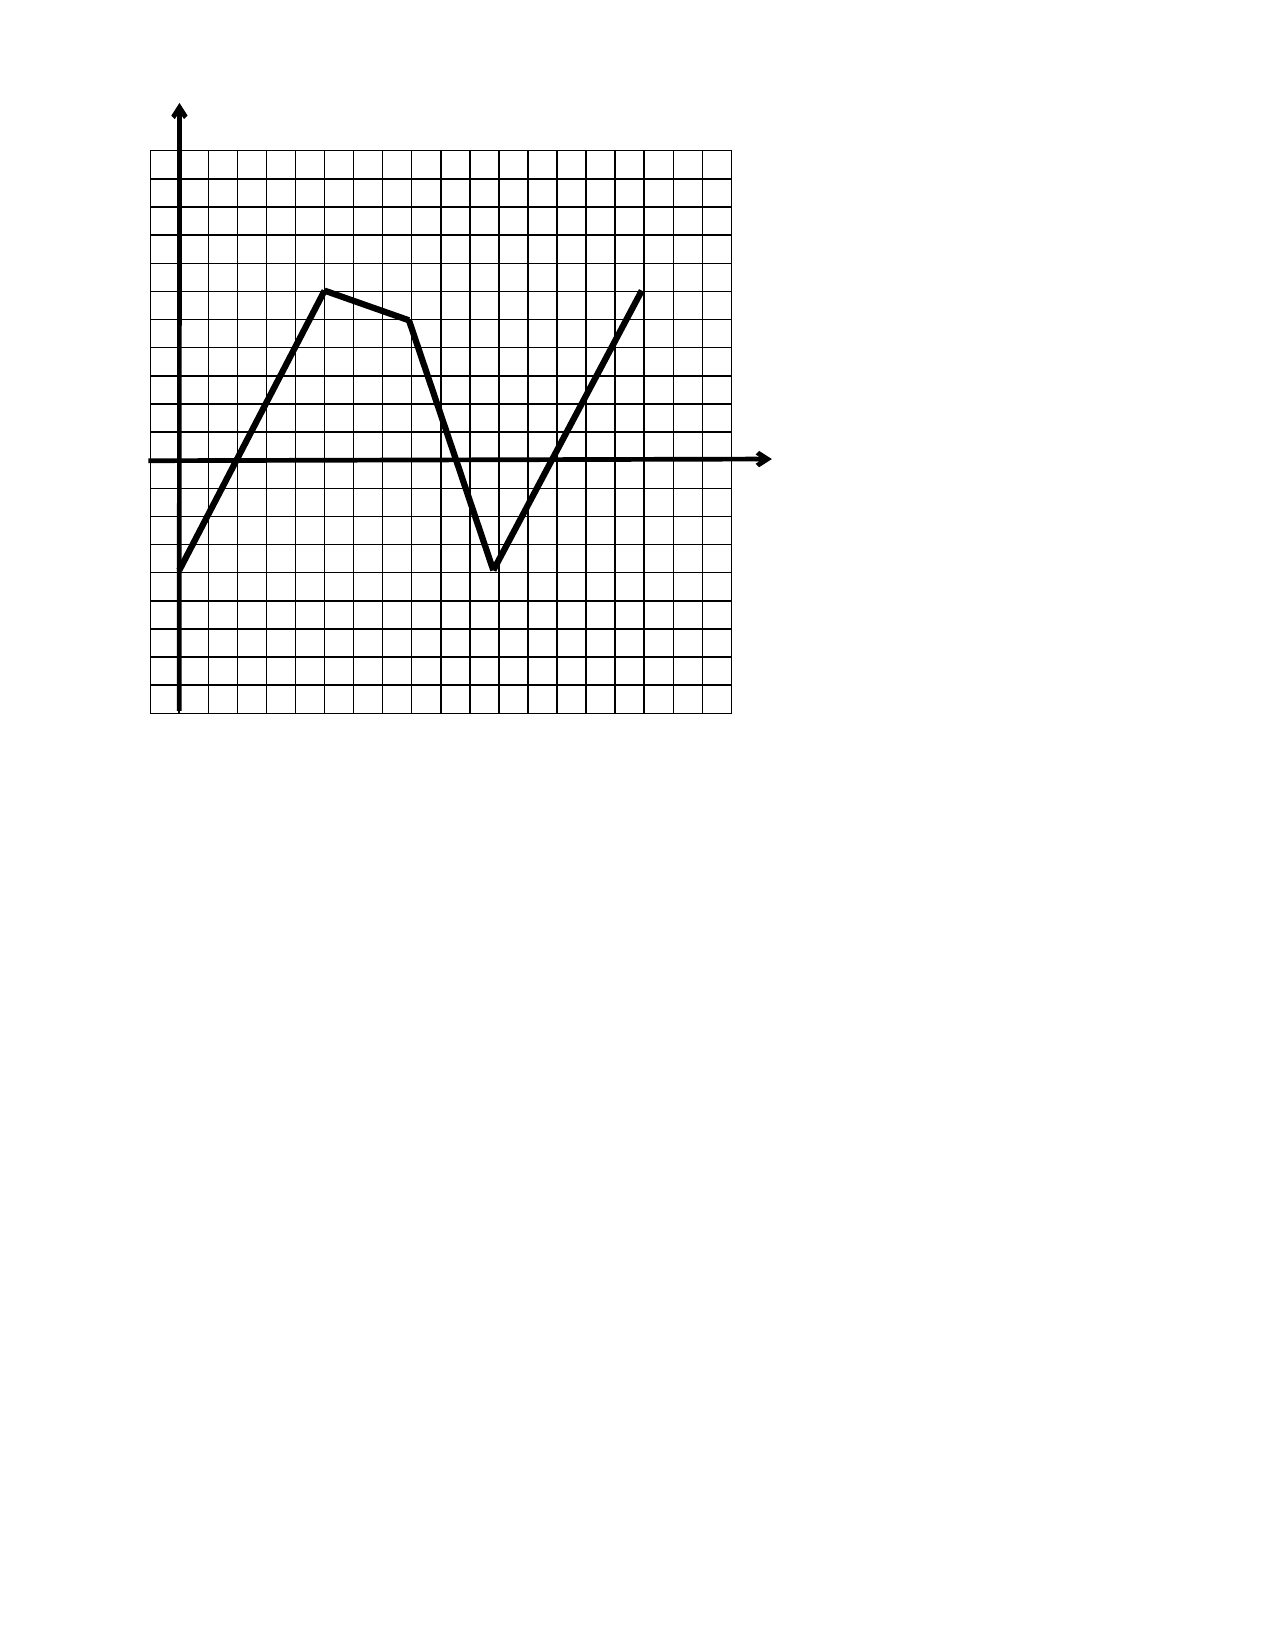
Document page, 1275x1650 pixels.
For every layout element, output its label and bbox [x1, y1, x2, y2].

table_cell [238, 405, 261, 431]
table_cell [703, 405, 731, 431]
table_cell [703, 545, 731, 572]
table_cell [587, 377, 614, 403]
table_cell [412, 658, 440, 684]
table_cell [412, 489, 440, 516]
table_cell [267, 377, 275, 392]
table_cell [500, 602, 527, 628]
table_cell [616, 320, 643, 347]
table_cell [558, 462, 585, 487]
table_header [182, 151, 208, 178]
table_cell [151, 236, 177, 262]
table_cell [383, 236, 411, 262]
table_cell [703, 602, 731, 628]
table_cell [151, 545, 176, 572]
table_cell [432, 377, 440, 399]
table_cell [151, 348, 177, 375]
table_cell [703, 517, 731, 544]
table_cell [267, 236, 295, 262]
table_cell [383, 658, 411, 684]
table_cell [296, 686, 324, 712]
table_cell [500, 517, 517, 544]
table_cell [412, 236, 440, 262]
table_header [296, 151, 324, 178]
table_cell [383, 180, 411, 206]
table_cell [616, 377, 643, 403]
table_cell [500, 545, 527, 572]
table_cell [182, 602, 208, 628]
table_cell [151, 630, 176, 656]
table_cell [383, 320, 411, 347]
table_cell [500, 348, 527, 375]
table_cell [267, 517, 295, 544]
table_cell [587, 658, 614, 684]
table_cell [616, 602, 643, 628]
table_cell [151, 377, 177, 403]
table_cell [383, 602, 411, 628]
table_cell [471, 320, 498, 347]
table_cell [296, 377, 324, 403]
table_cell [383, 573, 411, 600]
table_cell [151, 292, 177, 319]
table_cell [500, 630, 527, 656]
table_cell [674, 180, 702, 206]
table_cell [354, 180, 382, 206]
table_cell [674, 489, 702, 516]
table_cell [182, 377, 208, 403]
table_cell [616, 517, 643, 544]
table_cell [412, 433, 440, 457]
table_cell [703, 686, 731, 712]
table_cell [587, 292, 614, 319]
table_cell [383, 517, 411, 544]
table_header [354, 151, 382, 178]
table_cell [471, 630, 498, 656]
table_cell [238, 602, 266, 628]
table_cell [471, 405, 498, 431]
table_cell [529, 602, 556, 628]
table_cell [645, 180, 673, 206]
table_cell [703, 462, 731, 487]
table_cell [442, 658, 469, 684]
table_cell [296, 180, 324, 206]
table_cell [529, 292, 556, 319]
table_cell [587, 236, 614, 262]
table_cell [512, 517, 527, 544]
table_cell [412, 208, 440, 234]
table_cell [325, 405, 353, 431]
table_cell [616, 208, 643, 234]
table_cell [631, 297, 643, 319]
table_cell [341, 292, 353, 296]
table_cell [151, 405, 177, 431]
table_cell [471, 180, 498, 206]
table_cell [500, 320, 527, 347]
table_cell [383, 489, 411, 516]
table_cell [325, 348, 353, 375]
table_cell [645, 602, 673, 628]
table_cell [182, 489, 208, 516]
table_cell [529, 208, 556, 234]
table_cell [616, 545, 643, 572]
table_cell [412, 180, 440, 206]
table_cell [412, 602, 440, 628]
table_cell [354, 658, 382, 684]
table_cell [238, 292, 266, 319]
table_cell [267, 348, 290, 375]
table_cell [558, 573, 585, 600]
table_cell [182, 630, 208, 656]
table_cell [296, 573, 324, 600]
table_cell [209, 686, 237, 712]
table_cell [645, 658, 673, 684]
table_cell [479, 517, 498, 544]
table_cell [645, 377, 673, 403]
table_cell [500, 292, 527, 319]
table_cell [412, 573, 440, 600]
table_cell [616, 573, 643, 600]
table_cell [674, 545, 702, 572]
table_cell [238, 630, 266, 656]
table_cell [442, 573, 469, 600]
table_cell [471, 377, 498, 403]
table_cell [325, 545, 353, 572]
table_cell [703, 377, 731, 403]
table_cell [616, 292, 636, 319]
table_cell [558, 602, 585, 628]
table_cell [587, 517, 614, 544]
table_cell [412, 517, 440, 544]
table_cell [267, 320, 295, 347]
table_cell [151, 208, 177, 234]
table_cell [616, 236, 643, 262]
table_cell [529, 489, 556, 516]
table_cell [325, 180, 353, 206]
table_cell [674, 292, 702, 319]
table_header [209, 151, 237, 178]
table_cell [558, 630, 585, 656]
table_cell [212, 489, 237, 516]
table_cell [383, 405, 411, 431]
table_cell [529, 517, 556, 544]
table_cell [442, 630, 469, 656]
table_cell [529, 320, 556, 347]
table_cell [242, 433, 266, 458]
table_cell [645, 348, 673, 375]
table_cell [558, 517, 585, 544]
table_cell [674, 348, 702, 375]
table_cell [471, 517, 480, 544]
table_cell [182, 463, 208, 487]
table_header [151, 151, 177, 178]
table_cell [587, 573, 614, 600]
table_cell [383, 686, 411, 712]
table_cell [267, 602, 295, 628]
table_cell [182, 348, 208, 375]
table_cell [354, 292, 382, 307]
table_cell [587, 462, 614, 487]
table_cell [703, 208, 731, 234]
table_cell [645, 236, 673, 262]
table_cell [238, 433, 246, 448]
table_cell [209, 236, 237, 262]
table_header [645, 151, 673, 178]
table_cell [383, 348, 411, 375]
table_cell [413, 320, 440, 347]
table_cell [442, 320, 469, 347]
table_cell [500, 463, 527, 487]
table_cell [383, 630, 411, 656]
table_cell [674, 602, 702, 628]
table_cell [412, 630, 440, 656]
table_cell [529, 630, 556, 656]
table_cell [354, 236, 382, 262]
table_header [325, 151, 353, 178]
table_cell [500, 236, 527, 262]
table_cell [645, 405, 673, 431]
table_header [674, 151, 702, 178]
table_cell [529, 348, 556, 375]
table_cell [471, 545, 490, 572]
table_cell [271, 377, 295, 403]
table_cell [412, 292, 440, 319]
table_cell [529, 433, 556, 457]
table_cell [471, 264, 498, 291]
table_cell [471, 602, 498, 628]
table_cell [674, 320, 702, 347]
table_cell [209, 630, 237, 656]
table_cell [267, 463, 295, 487]
table_cell [182, 545, 188, 556]
table_cell [703, 320, 731, 347]
table_cell [300, 320, 324, 347]
table_cell [412, 377, 433, 403]
table_cell [645, 630, 673, 656]
table_cell [442, 602, 469, 628]
table_cell [529, 462, 546, 487]
table_header [558, 151, 585, 178]
table_cell [500, 658, 527, 684]
table_cell [285, 357, 295, 375]
table_cell [267, 180, 295, 206]
table_cell [151, 517, 176, 544]
table_cell [325, 377, 353, 403]
table_cell [267, 630, 295, 656]
table_header [383, 151, 411, 178]
table_cell [674, 433, 702, 456]
table_cell [209, 573, 237, 600]
table_cell [645, 686, 673, 712]
table_cell [151, 658, 176, 684]
table_cell [383, 463, 411, 487]
table_cell [182, 433, 208, 458]
table_cell [182, 292, 208, 319]
table_cell [209, 545, 237, 572]
table_cell [616, 489, 643, 516]
table_cell [645, 264, 673, 291]
table_cell [703, 264, 731, 291]
table_cell [209, 602, 237, 628]
table_cell [183, 545, 208, 572]
table_cell [238, 208, 266, 234]
table_cell [674, 658, 702, 684]
table_cell [471, 433, 498, 457]
table_cell [587, 348, 607, 375]
table_cell [182, 208, 208, 234]
table_cell [616, 686, 643, 712]
table_cell [325, 517, 353, 544]
table_cell [238, 463, 266, 487]
table_cell [296, 433, 324, 457]
table_cell [325, 573, 353, 600]
table_cell [442, 433, 451, 457]
table_cell [500, 264, 527, 291]
table_cell [529, 545, 556, 572]
table_cell [296, 348, 324, 375]
table_cell [587, 180, 614, 206]
table_cell [267, 573, 295, 600]
table_cell [354, 545, 382, 572]
table_cell [383, 545, 411, 572]
table_cell [354, 686, 382, 712]
table_cell [587, 686, 614, 712]
table_cell [354, 264, 382, 291]
table_cell [267, 208, 295, 234]
table_cell [383, 264, 411, 291]
table_header [471, 151, 498, 178]
table_header [267, 151, 295, 178]
table_cell [325, 686, 353, 712]
table_cell [412, 463, 440, 487]
table_cell [296, 405, 324, 431]
table_cell [461, 463, 469, 485]
table_cell [238, 658, 266, 684]
table_cell [182, 236, 208, 262]
table_cell [471, 292, 498, 319]
table_cell [325, 208, 353, 234]
table_cell [471, 208, 498, 234]
table_cell [325, 320, 353, 347]
table_header [500, 151, 527, 178]
table_cell [354, 348, 382, 375]
table_cell [354, 208, 382, 234]
table_cell [209, 463, 230, 487]
table_cell [325, 463, 353, 487]
table_cell [422, 348, 440, 375]
table_cell [542, 462, 556, 487]
table_cell [529, 658, 556, 684]
table_cell [587, 545, 614, 572]
table_cell [314, 301, 324, 319]
table_cell [209, 348, 237, 375]
table_cell [587, 264, 614, 291]
table_cell [703, 292, 731, 319]
table_cell [442, 264, 469, 291]
table_cell [703, 433, 731, 456]
table_cell [209, 405, 237, 431]
table_cell [529, 180, 556, 206]
table_cell [616, 433, 643, 457]
table_cell [471, 658, 498, 684]
table_cell [451, 433, 469, 457]
table_cell [256, 413, 266, 431]
table_cell [354, 630, 382, 656]
table_cell [558, 292, 585, 319]
table_cell [209, 517, 237, 544]
table_cell [296, 489, 324, 516]
table_cell [442, 489, 469, 516]
table_cell [500, 489, 527, 516]
table_cell [703, 236, 731, 262]
table_cell [703, 348, 731, 375]
table_cell [238, 236, 266, 262]
table_cell [602, 352, 614, 375]
table_cell [587, 489, 614, 516]
table_cell [645, 433, 673, 457]
table_cell [703, 630, 731, 656]
table_cell [151, 602, 176, 628]
table_cell [180, 686, 208, 712]
table_cell [471, 489, 498, 516]
table_cell [616, 658, 643, 684]
table_cell [558, 658, 585, 684]
table_cell [354, 433, 382, 457]
table_cell [325, 433, 353, 457]
table_cell [354, 305, 382, 319]
table_cell [558, 208, 585, 234]
table_cell [227, 468, 237, 487]
table_cell [703, 658, 731, 684]
table_cell [182, 180, 208, 206]
table_cell [412, 686, 440, 712]
table_cell [354, 377, 382, 403]
table_cell [383, 377, 411, 403]
table_cell [442, 292, 469, 319]
table_cell [489, 545, 498, 560]
table_cell [500, 433, 527, 457]
table_cell [703, 180, 731, 206]
table_cell [558, 377, 585, 403]
table_cell [209, 208, 237, 234]
table_cell [209, 264, 237, 291]
table_cell [442, 348, 469, 375]
table_cell [209, 292, 237, 319]
table_cell [674, 377, 702, 403]
table_cell [209, 180, 237, 206]
table_cell [325, 630, 353, 656]
table_header [529, 151, 556, 178]
table_cell [383, 433, 411, 457]
table_cell [674, 573, 702, 600]
table_cell [645, 517, 673, 544]
table_cell [267, 489, 295, 516]
table_cell [296, 630, 324, 656]
table_cell [471, 463, 498, 487]
table_cell [267, 545, 295, 572]
table_cell [645, 489, 673, 516]
table_cell [500, 208, 527, 234]
table_cell [471, 573, 498, 600]
table_cell [197, 524, 208, 544]
table_cell [529, 573, 556, 600]
table_cell [325, 236, 353, 262]
table_header [442, 151, 469, 178]
table_cell [587, 630, 614, 656]
table_cell [238, 264, 266, 291]
table_cell [238, 180, 266, 206]
table_cell [354, 405, 382, 431]
table_header [587, 151, 614, 178]
table_cell [558, 348, 585, 375]
table_cell [267, 686, 295, 712]
table_cell [296, 658, 324, 684]
table_cell [558, 180, 585, 206]
table_cell [471, 686, 498, 712]
table_cell [296, 208, 324, 234]
table_cell [296, 236, 324, 262]
table_cell [442, 517, 469, 544]
table_cell [500, 377, 527, 403]
table_cell [558, 545, 585, 572]
table_cell [354, 320, 382, 347]
table_cell [151, 433, 177, 458]
table_cell [674, 208, 702, 234]
table_cell [703, 489, 731, 516]
table_cell [238, 573, 266, 600]
table_cell [674, 517, 702, 544]
table_cell [296, 264, 324, 291]
table_cell [500, 686, 527, 712]
table_cell [354, 573, 382, 600]
table_cell [616, 405, 643, 431]
table_cell [354, 489, 382, 516]
table_cell [616, 348, 643, 375]
table_cell [529, 377, 556, 403]
table_cell [182, 320, 208, 347]
table_cell [209, 658, 237, 684]
table_cell [529, 686, 556, 712]
table_cell [325, 264, 353, 291]
table_cell [674, 630, 702, 656]
table_cell [558, 264, 585, 291]
table_header [616, 151, 643, 178]
table_cell [471, 236, 498, 262]
table_cell [383, 292, 411, 319]
table_cell [267, 264, 295, 291]
table_cell [238, 489, 266, 516]
table_cell [151, 573, 176, 600]
table_cell [151, 264, 177, 291]
table_cell [442, 405, 469, 431]
table_cell [703, 573, 731, 600]
table_cell [674, 236, 702, 262]
table_cell [442, 545, 469, 572]
table_cell [209, 433, 237, 458]
table_cell [354, 602, 382, 628]
table_header [703, 151, 731, 178]
table_cell [182, 658, 208, 684]
table_cell [238, 348, 266, 375]
table_cell [151, 686, 178, 712]
table_cell [500, 573, 527, 600]
table_cell [412, 348, 423, 375]
table_cell [442, 208, 469, 234]
table_cell [325, 489, 353, 516]
table_cell [296, 463, 324, 487]
table_cell [616, 264, 643, 291]
table_cell [325, 602, 353, 628]
table_cell [383, 208, 411, 234]
table_cell [674, 462, 702, 487]
table_header [238, 151, 266, 178]
table_cell [354, 463, 382, 487]
table_cell [674, 405, 702, 431]
table_cell [238, 377, 266, 403]
table_cell [529, 264, 556, 291]
table_cell [267, 433, 295, 458]
table_cell [645, 462, 673, 487]
table_cell [558, 405, 577, 431]
table_cell [182, 573, 208, 600]
table_cell [151, 180, 177, 206]
table_cell [645, 292, 673, 319]
table_cell [296, 602, 324, 628]
table_cell [238, 517, 266, 544]
table_cell [587, 208, 614, 234]
table_cell [587, 320, 614, 347]
table_cell [325, 295, 353, 319]
table_cell [182, 405, 208, 431]
table_cell [238, 686, 266, 712]
table_cell [442, 180, 469, 206]
table_cell [412, 405, 440, 431]
table_cell [296, 545, 324, 572]
table_cell [645, 208, 673, 234]
table_cell [616, 462, 643, 487]
table_cell [558, 236, 585, 262]
table_cell [442, 377, 469, 403]
table_cell [151, 489, 177, 516]
table_cell [645, 545, 673, 572]
table_cell [645, 320, 673, 347]
table_cell [325, 658, 353, 684]
table_cell [558, 489, 585, 516]
table_cell [182, 264, 208, 291]
table_cell [182, 517, 202, 544]
table_cell [558, 433, 585, 457]
table_cell [558, 686, 585, 712]
table_cell [572, 407, 585, 431]
table_cell [616, 180, 643, 206]
table_cell [529, 405, 556, 431]
table_cell [412, 264, 440, 291]
table_cell [442, 686, 469, 712]
table_cell [267, 405, 295, 431]
table_cell [238, 545, 266, 572]
table_cell [500, 405, 527, 431]
table_cell [442, 236, 469, 262]
table_header [412, 151, 440, 178]
table_cell [296, 517, 324, 544]
table_cell [529, 236, 556, 262]
table_cell [267, 292, 295, 319]
table_cell [587, 433, 614, 457]
table_cell [296, 292, 319, 319]
table_cell [412, 545, 440, 572]
table_cell [151, 320, 177, 347]
table_cell [558, 320, 585, 347]
table_cell [238, 320, 266, 347]
table_cell [209, 320, 237, 347]
table_cell [296, 320, 305, 336]
table_cell [151, 463, 177, 487]
table_cell [267, 658, 295, 684]
table_cell [209, 489, 217, 504]
table_cell [674, 686, 702, 712]
table_cell [442, 463, 461, 487]
table_cell [645, 573, 673, 600]
table_cell [500, 180, 527, 206]
table_cell [587, 405, 614, 431]
table_cell [587, 602, 614, 628]
table_cell [616, 630, 643, 656]
table_cell [209, 377, 237, 403]
table_cell [471, 348, 498, 375]
table_cell [354, 517, 382, 544]
table_cell [674, 264, 702, 291]
